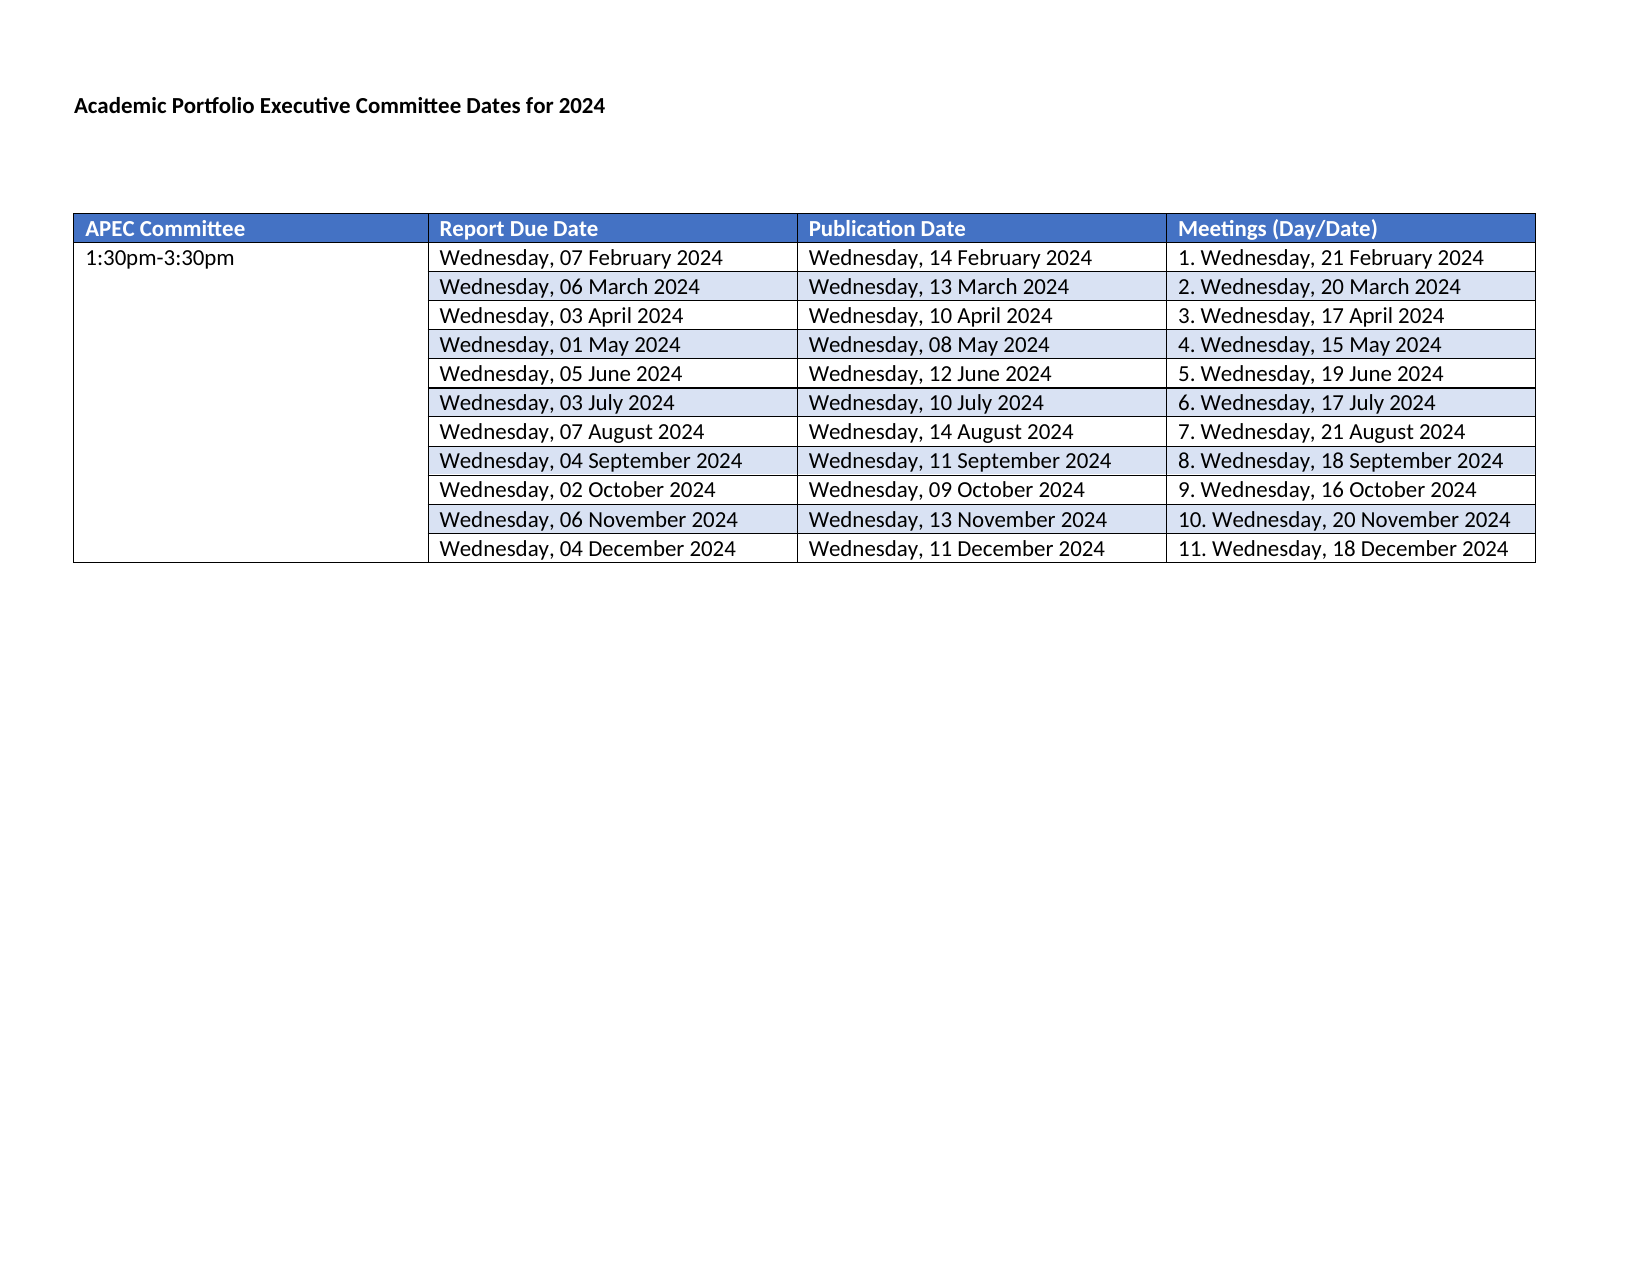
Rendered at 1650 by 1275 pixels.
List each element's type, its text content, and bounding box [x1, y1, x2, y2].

table_header Report Due Date [429, 214, 797, 242]
table_cell 4. Wednesday, 15 May 2024 [1167, 330, 1535, 358]
table_cell 11. Wednesday, 18 December 2024 [1167, 534, 1535, 562]
table_cell Wednesday, 05 June 2024 [429, 359, 797, 387]
table_header Publication Date [798, 214, 1166, 242]
table_cell 10. Wednesday, 20 November 2024 [1167, 505, 1535, 533]
table_cell Wednesday, 03 July 2024 [429, 389, 797, 416]
table_cell 1. Wednesday, 21 February 2024 [1167, 243, 1535, 271]
table_cell Wednesday, 10 July 2024 [798, 389, 1166, 416]
table_cell Wednesday, 13 November 2024 [798, 505, 1166, 533]
table_cell 2. Wednesday, 20 March 2024 [1167, 272, 1535, 300]
table_cell Wednesday, 04 September 2024 [429, 447, 797, 474]
table_cell 8. Wednesday, 18 September 2024 [1167, 447, 1535, 474]
table_cell Wednesday, 14 August 2024 [798, 417, 1166, 446]
table_cell 5. Wednesday, 19 June 2024 [1167, 359, 1535, 387]
table_cell Wednesday, 12 June 2024 [798, 359, 1166, 387]
table_cell Wednesday, 11 December 2024 [798, 534, 1166, 562]
table_cell Wednesday, 01 May 2024 [429, 330, 797, 358]
table_cell 9. Wednesday, 16 October 2024 [1167, 476, 1535, 504]
table_cell Wednesday, 08 May 2024 [798, 330, 1166, 358]
table_cell Wednesday, 03 April 2024 [429, 301, 797, 329]
table_header APEC Committee [74, 214, 428, 242]
table_cell Wednesday, 10 April 2024 [798, 301, 1166, 329]
table_cell Wednesday, 09 October 2024 [798, 476, 1166, 504]
table_cell 7. Wednesday, 21 August 2024 [1167, 417, 1535, 446]
table_cell Wednesday, 14 February 2024 [798, 243, 1166, 271]
table_cell 3. Wednesday, 17 April 2024 [1167, 301, 1535, 329]
table_cell Wednesday, 07 August 2024 [429, 417, 797, 446]
table_cell Wednesday, 04 December 2024 [429, 534, 797, 562]
table_cell 1:30pm-3:30pm [74, 243, 428, 562]
table_cell Wednesday, 06 November 2024 [429, 505, 797, 533]
table_header Meetings (Day/Date) [1167, 214, 1535, 242]
table_cell Wednesday, 13 March 2024 [798, 272, 1166, 300]
table_cell Wednesday, 02 October 2024 [429, 476, 797, 504]
table_cell 6. Wednesday, 17 July 2024 [1167, 389, 1535, 416]
table_cell Wednesday, 07 February 2024 [429, 243, 797, 271]
table_cell Wednesday, 06 March 2024 [429, 272, 797, 300]
table_cell Wednesday, 11 September 2024 [798, 447, 1166, 474]
